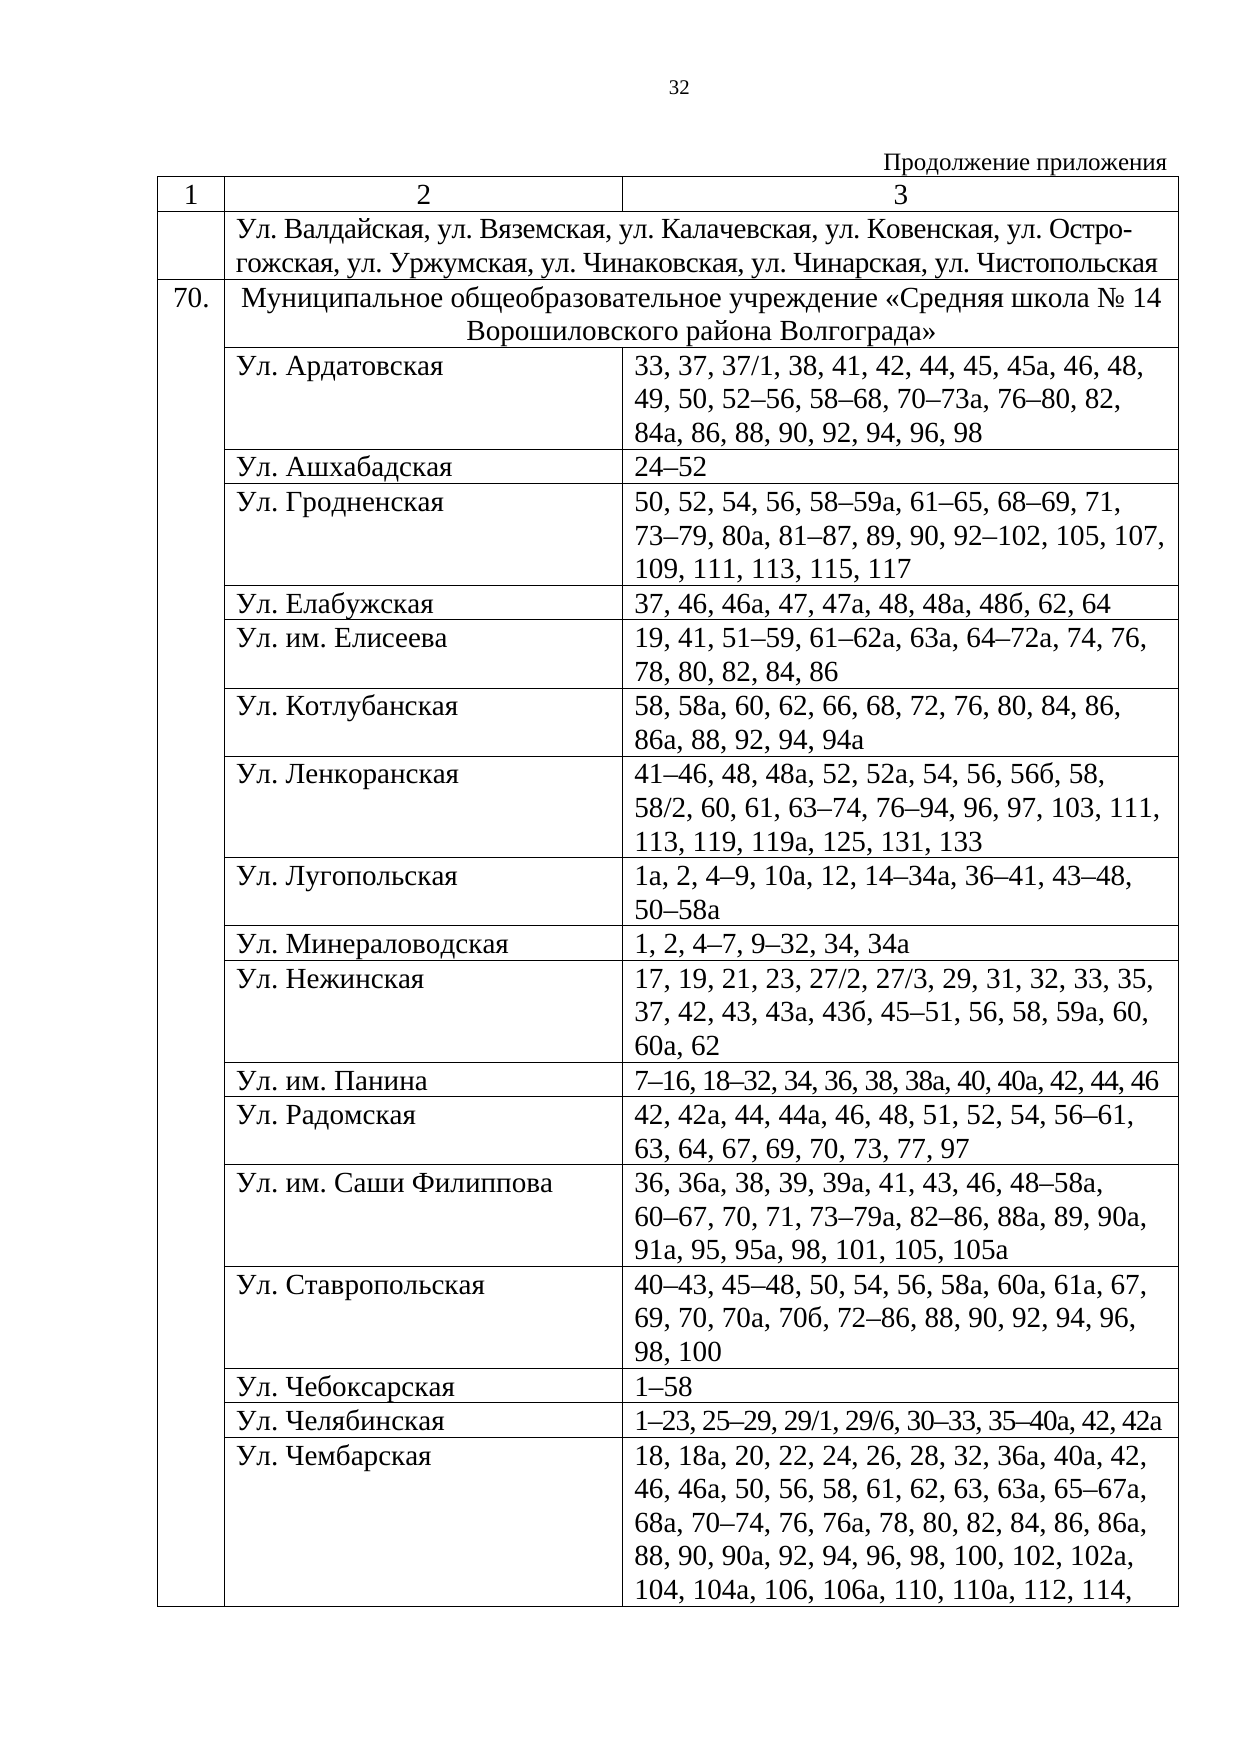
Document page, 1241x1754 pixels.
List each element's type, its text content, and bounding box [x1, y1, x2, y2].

table_cell 1 [158, 177, 224, 211]
table_cell Ул. Чембарская [225, 1438, 622, 1606]
table_cell 42, 42а, 44, 44а, 46, 48, 51, 52, 54, 56–61, 63, 64, 67, 69, 70, 73, 77, 97 [623, 1097, 1178, 1164]
table_cell 24–52 [623, 450, 1178, 483]
table_cell Ул. Лугопольская [225, 858, 622, 925]
table_cell Ул. Ленкоранская [225, 757, 622, 857]
table_cell Муниципальное общеобразовательное учреждение «Средняя школа № 14 Ворошиловского района Волгограда» [225, 280, 1178, 347]
table_cell 17, 19, 21, 23, 27/2, 27/3, 29, 31, 32, 33, 35, 37, 42, 43, 43а, 43б, 45–51, 56, 58, 59а, 60, 60а, 62 [623, 961, 1178, 1062]
table_cell Ул. Минераловодская [225, 926, 622, 960]
table_cell 19, 41, 51–59, 61–62а, 63а, 64–72а, 74, 76, 78, 80, 82, 84, 86 [623, 620, 1178, 687]
table_cell 41–46, 48, 48а, 52, 52а, 54, 56, 56б, 58, 58/2, 60, 61, 63–74, 76–94, 96, 97, 103, 111, 113, 119, 119а, 125, 131, 133 [623, 757, 1178, 857]
table_cell Ул. Нежинская [225, 961, 622, 1062]
table_cell 1–23, 25–29, 29/1, 29/6, 30–33, 35–40а, 42, 42а [623, 1403, 1178, 1437]
table_cell Ул. им. Панина [225, 1063, 622, 1096]
table_cell 33, 37, 37/1, 38, 41, 42, 44, 45, 45а, 46, 48, 49, 50, 52–56, 58–68, 70–73а, 76–80, 82, 84а, 86, 88, 90, 92, 94, 96, 98 [623, 348, 1178, 448]
table_cell 1–58 [623, 1369, 1178, 1402]
table_cell Ул. Гродненская [225, 484, 622, 585]
table_cell Ул. им. Елисеева [225, 620, 622, 687]
table_cell Ул. им. Саши Филиппова [225, 1165, 622, 1266]
table_cell Ул. Ашхабадская [225, 450, 622, 483]
table_cell Ул. Чебоксарская [225, 1369, 622, 1402]
table_cell 7–16, 18–32, 34, 36, 38, 38а, 40, 40а, 42, 44, 46 [623, 1063, 1178, 1096]
table_cell 58, 58а, 60, 62, 66, 68, 72, 76, 80, 84, 86, 86а, 88, 92, 94, 94а [623, 689, 1178, 756]
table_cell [623, 1438, 1178, 1606]
table_cell 2 [225, 177, 622, 211]
table_cell Ул. Радомская [225, 1097, 622, 1164]
table_cell 70. [158, 280, 224, 1606]
table_cell 3 [623, 177, 1178, 211]
table_cell Ул. Ставропольская [225, 1267, 622, 1368]
table_cell 36, 36а, 38, 39, 39а, 41, 43, 46, 48–58а, 60–67, 70, 71, 73–79а, 82–86, 88а, 89, 90а, 91а, 95, 95а, 98, 101, 105, 105а [623, 1165, 1178, 1266]
table_cell 50, 52, 54, 56, 58–59а, 61–65, 68–69, 71, 73–79, 80а, 81–87, 89, 90, 92–102, 105, 107, 109, 111, 113, 115, 117 [623, 484, 1178, 585]
table_cell Ул. Ардатовская [225, 348, 622, 448]
table_cell Ул. Валдайская, ул. Вяземская, ул. Калачевская, ул. Ковенская, ул. Острогожская, ул. Уржумская, ул. Чинаковская, ул. Чинарская, ул. Чистопольская [225, 212, 1178, 279]
table_header Продолжение приложения [158, 147, 1178, 176]
table_cell 37, 46, 46а, 47, 47а, 48, 48а, 48б, 62, 64 [623, 586, 1178, 619]
table_cell Ул. Котлубанская [225, 689, 622, 756]
table_cell Ул. Челябинская [225, 1403, 622, 1437]
table_cell 1, 2, 4–7, 9–32, 34, 34а [623, 926, 1178, 960]
table_cell 40–43, 45–48, 50, 54, 56, 58а, 60а, 61а, 67, 69, 70, 70а, 70б, 72–86, 88, 90, 92, 94, 96, 98, 100 [623, 1267, 1178, 1368]
table_cell 1а, 2, 4–9, 10а, 12, 14–34а, 36–41, 43–48, 50–58а [623, 858, 1178, 925]
table_cell Ул. Елабужская [225, 586, 622, 619]
